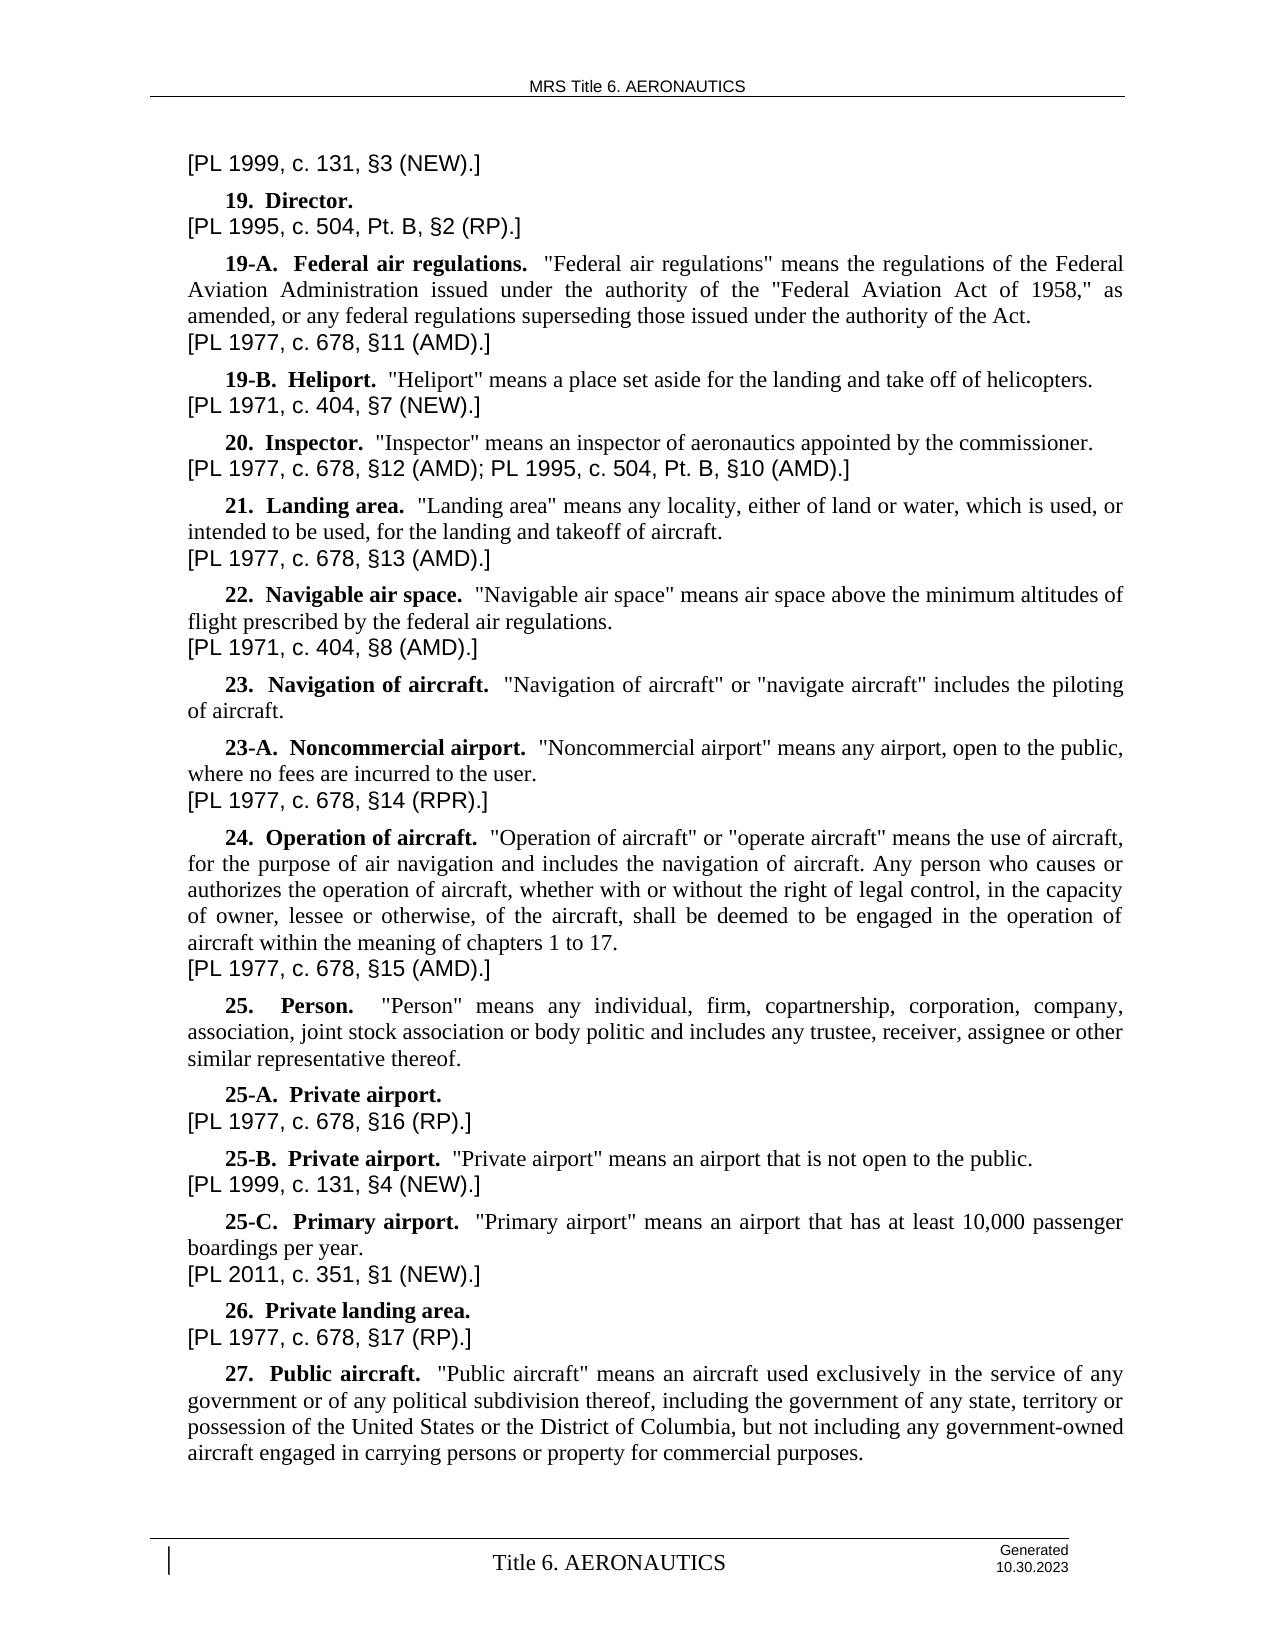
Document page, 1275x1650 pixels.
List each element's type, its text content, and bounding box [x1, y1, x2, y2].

text [PL 1995, c. 504, Pt. B, §2 (RP).] [187, 213, 1125, 239]
text [PL 1977, c. 678, §15 (AMD).] [187, 955, 1125, 982]
text [PL 1977, c. 678, §11 (AMD).] [187, 329, 1125, 355]
text 27. Public aircraft. "Public aircraft" means an aircraft used exclusively in the service of any government or of any political subdivision thereof, including the government of any state, territory or possession of the United States or the District of Columbia, but not including any government-owned aircraft engaged in carrying persons or property for commercial purposes. [187, 1360, 1125, 1466]
text 25-A. Private airport. [187, 1082, 1125, 1108]
text [PL 1971, c. 404, §7 (NEW).] [187, 392, 1125, 418]
text 23. Navigation of aircraft. "Navigation of aircraft" or "navigate aircraft" includes the piloting of aircraft. [187, 671, 1125, 724]
text 19-B. Heliport. "Heliport" means a place set aside for the landing and take off of helicopters. [187, 366, 1125, 392]
text [PL 1977, c. 678, §17 (RP).] [187, 1324, 1125, 1350]
text [PL 1977, c. 678, §12 (AMD); PL 1995, c. 504, Pt. B, §10 (AMD).] [187, 455, 1125, 482]
text 19-A. Federal air regulations. "Federal air regulations" means the regulations of the Federal Aviation Administration issued under the authority of the "Federal Aviation Act of 1958," as amended, or any federal regulations superseding those issued under the authority of the Act. [187, 250, 1125, 329]
text 25-B. Private airport. "Private airport" means an airport that is not open to the public. [187, 1145, 1125, 1171]
text [PL 1977, c. 678, §14 (RPR).] [187, 787, 1125, 813]
text 25-C. Primary airport. "Primary airport" means an airport that has at least 10,000 passenger boardings per year. [187, 1208, 1125, 1261]
text 19. Director. [187, 187, 1125, 213]
text [PL 1977, c. 678, §16 (RP).] [187, 1108, 1125, 1134]
text [PL 1977, c. 678, §13 (AMD).] [187, 545, 1125, 571]
text [PL 2011, c. 351, §1 (NEW).] [187, 1261, 1125, 1287]
text 21. Landing area. "Landing area" means any locality, either of land or water, which is used, or intended to be used, for the landing and takeoff of aircraft. [187, 492, 1125, 545]
text 22. Navigable air space. "Navigable air space" means air space above the minimum altitudes of flight prescribed by the federal air regulations. [187, 581, 1125, 634]
text [PL 1971, c. 404, §8 (AMD).] [187, 634, 1125, 661]
text 20. Inspector. "Inspector" means an inspector of aeronautics appointed by the commissioner. [187, 429, 1125, 455]
text 25. Person. "Person" means any individual, firm, copartnership, corporation, company, association, joint stock association or body politic and includes any trustee, receiver, assignee or other similar representative thereof. [187, 992, 1125, 1071]
text [PL 1999, c. 131, §4 (NEW).] [187, 1171, 1125, 1197]
text 26. Private landing area. [187, 1297, 1125, 1324]
text [PL 1999, c. 131, §3 (NEW).] [187, 150, 1125, 176]
text 23-A. Noncommercial airport. "Noncommercial airport" means any airport, open to the public, where no fees are incurred to the user. [187, 734, 1125, 787]
text 24. Operation of aircraft. "Operation of aircraft" or "operate aircraft" means the use of aircraft, for the purpose of air navigation and includes the navigation of aircraft. Any person who causes or authorizes the operation of aircraft, whether with or without the right of legal control, in the capacity of owner, lessee or otherwise, of the aircraft, shall be deemed to be engaged in the operation of aircraft within the meaning of chapters 1 to 17. [187, 823, 1125, 955]
